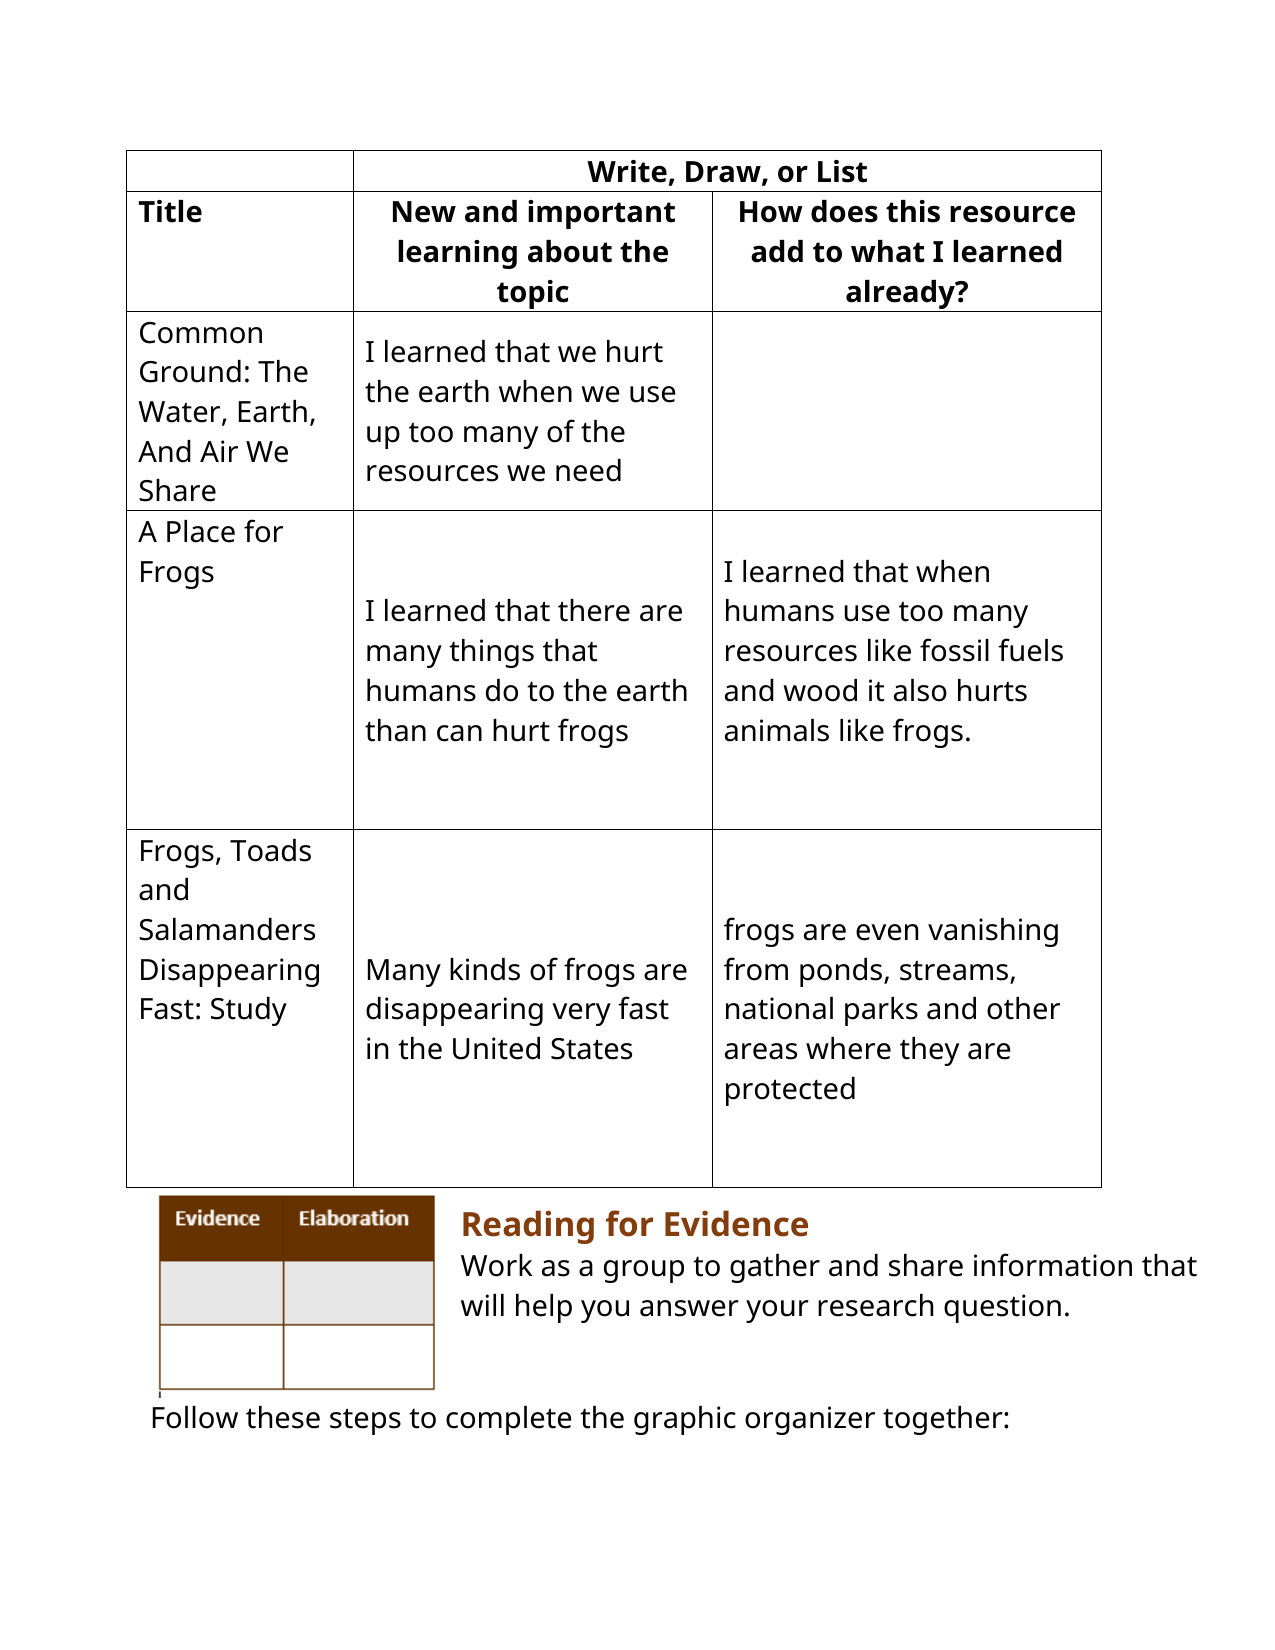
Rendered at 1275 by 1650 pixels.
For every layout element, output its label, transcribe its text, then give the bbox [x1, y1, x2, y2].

table_cell Common Ground: The Water, Earth, And Air We Share [127, 312, 353, 510]
table_cell Title [127, 192, 353, 311]
text Follow these steps to complete the graphic organizer together: [150, 1397, 1125, 1437]
picture [150, 1188, 446, 1398]
table_cell How does this resource add to what I learned already? [713, 192, 1101, 311]
table_cell I learned that when humans use too many resources like fossil fuels and wood it also hurts animals like frogs. [713, 511, 1101, 829]
table_cell Many kinds of frogs are disappearing very fast in the United States [354, 830, 712, 1187]
table_cell frogs are even vanishing from ponds, streams, national parks and other areas where they are protected [713, 830, 1101, 1187]
table_header Write, Draw, or List [354, 151, 1101, 191]
table_cell I learned that we hurt the earth when we use up too many of the resources we need [354, 312, 712, 510]
table_cell New and important learning about the topic [354, 192, 712, 311]
table_header [127, 151, 353, 191]
table_cell A Place for Frogs [127, 511, 353, 829]
table_cell [713, 312, 1101, 510]
table_cell I learned that there are many things that humans do to the earth than can hurt frogs [354, 511, 712, 829]
table_cell Frogs, Toads and Salamanders Disappearing Fast: Study [127, 830, 353, 1187]
